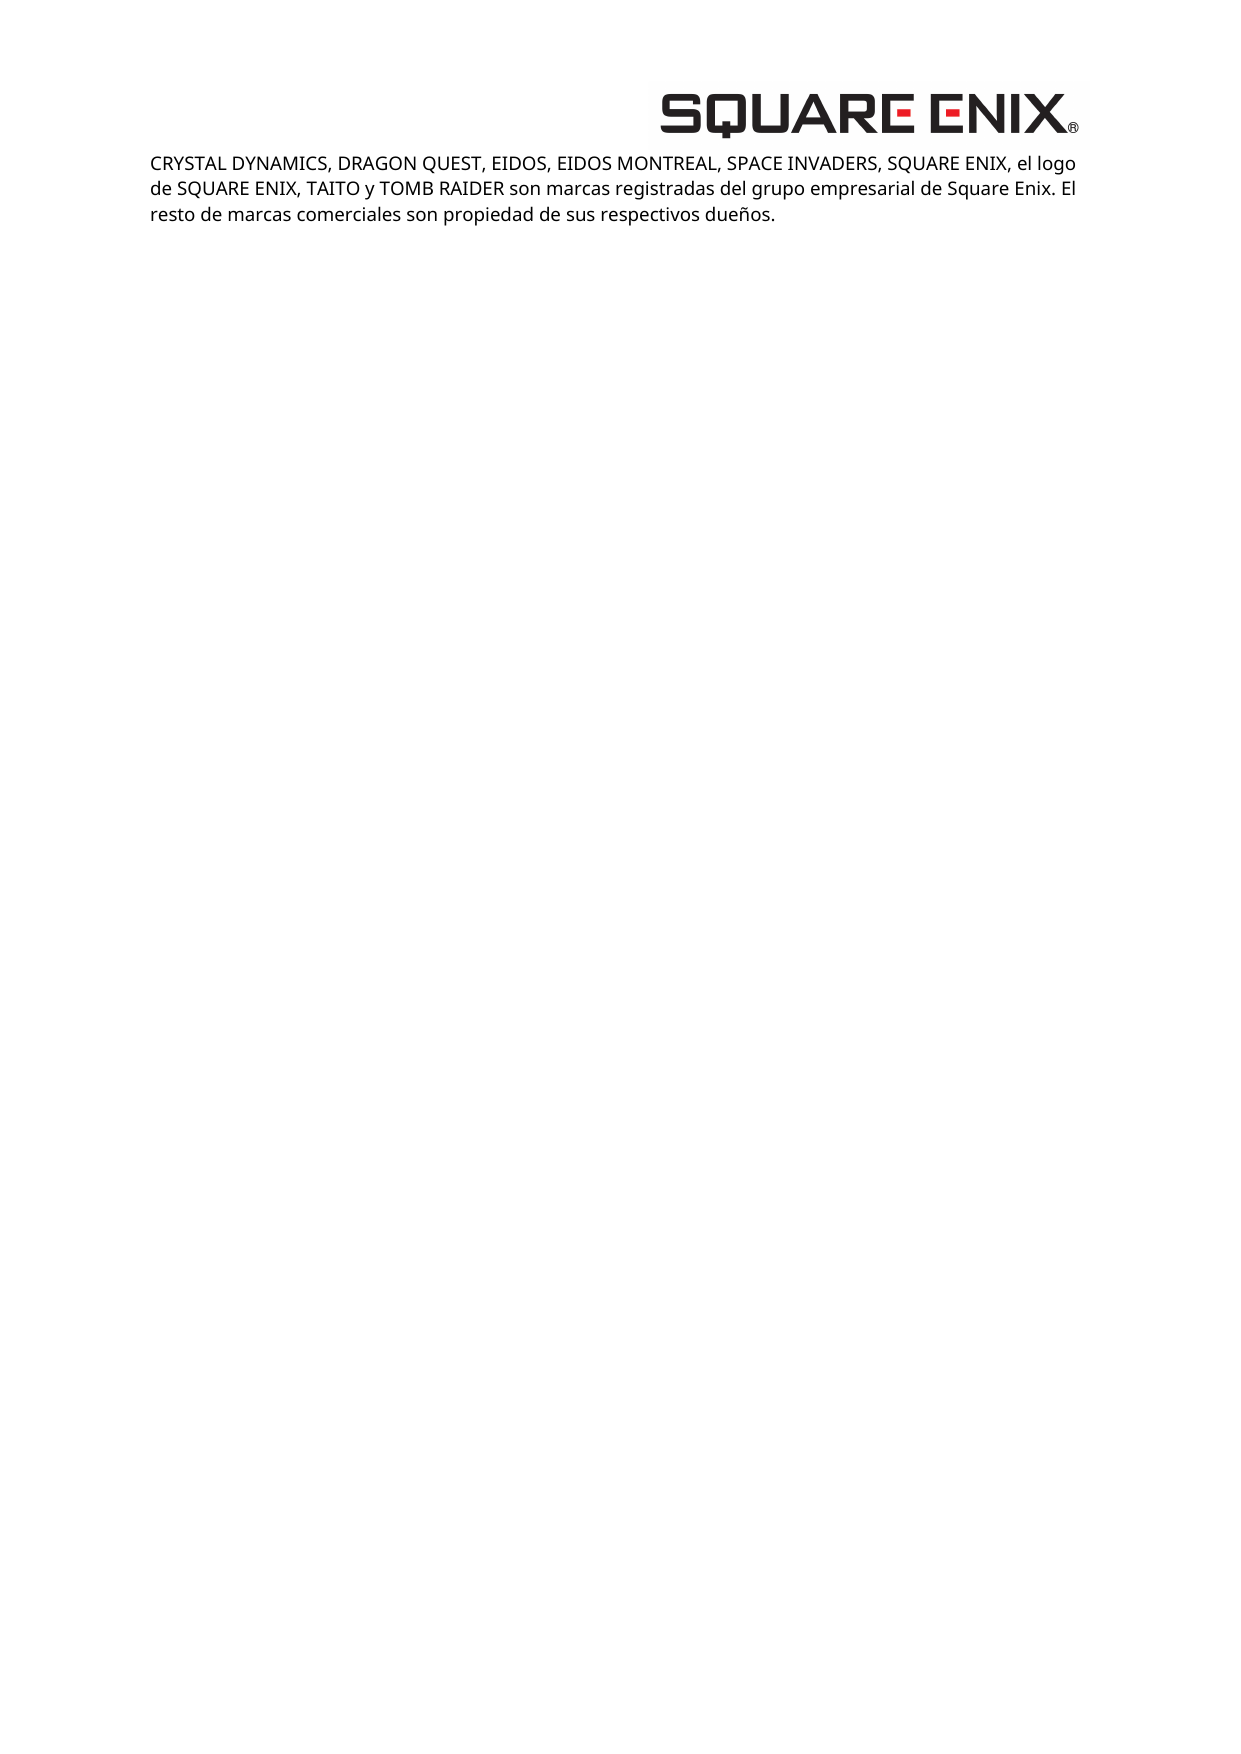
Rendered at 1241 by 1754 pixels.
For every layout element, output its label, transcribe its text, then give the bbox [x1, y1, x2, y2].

subtitle CRYSTAL DYNAMICS, DRAGON QUEST, EIDOS, EIDOS MONTREAL, SPACE INVADERS, SQUARE ENIX, el logo de SQUARE ENIX, TAITO y TOMB RAIDER son marcas registradas del grupo empresarial de Square Enix. El resto de marcas comerciales son propiedad de sus respectivos dueños. [150, 150, 1090, 227]
picture [648, 81, 1091, 151]
